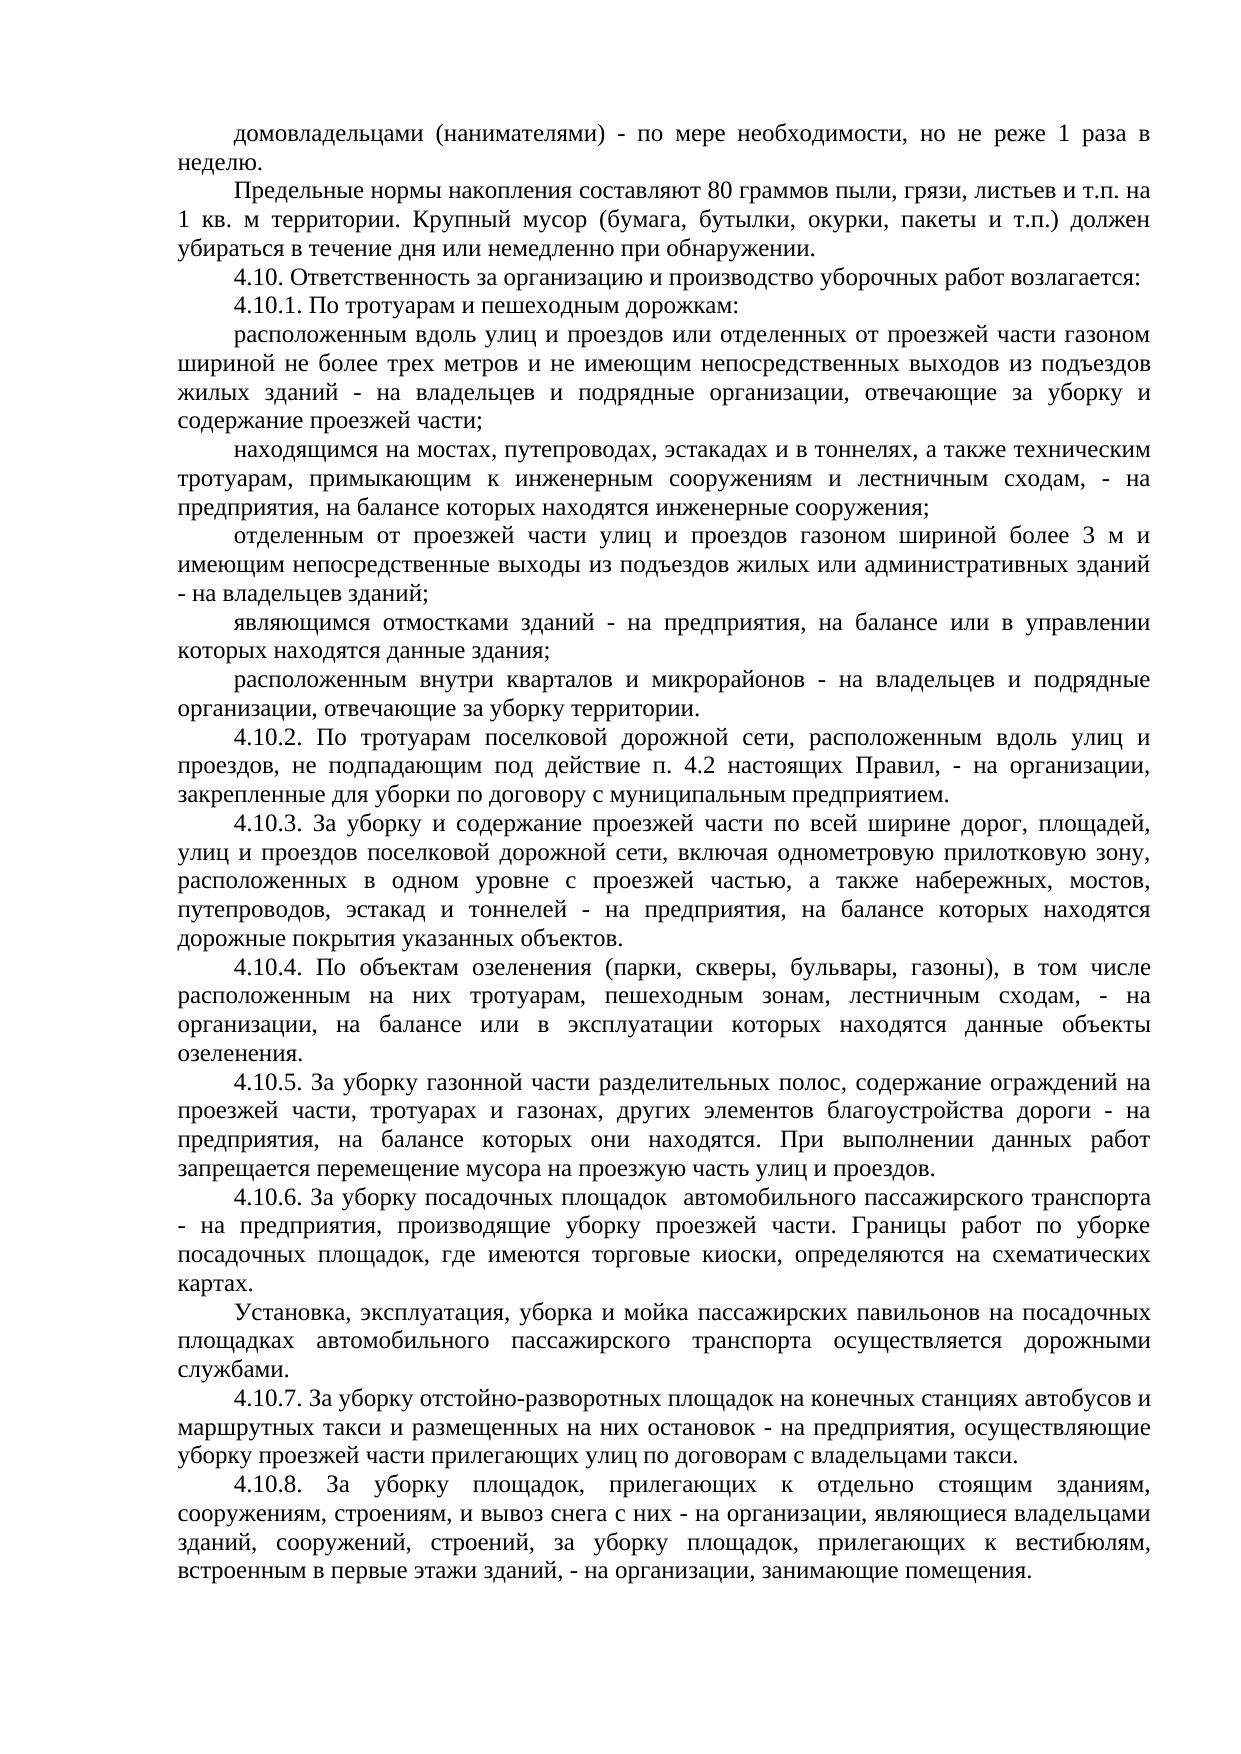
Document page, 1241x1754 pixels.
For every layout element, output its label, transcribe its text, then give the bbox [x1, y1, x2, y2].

text 4.10.7. За уборку отстойно-разворотных площадок на конечных станциях автобусов и маршрутных такси и размещенных на них остановок - на предприятия, осуществляющие уборку проезжей части прилегающих улиц по договорам с владельцами такси. [177, 1383, 1152, 1469]
text 4.10.2. По тротуарам поселковой дорожной сети, расположенным вдоль улиц и проездов, не подпадающим под действие п. 4.2 настоящих Правил, - на организации, закрепленные для уборки по договору с муниципальным предприятием. [177, 722, 1152, 808]
text домовладельцами (нанимателями) - по мере необходимости, но не реже 1 раза в неделю. [177, 118, 1152, 176]
text 4.10.4. По объектам озеленения (парки, скверы, бульвары, газоны), в том числе расположенным на них тротуарам, пешеходным зонам, лестничным сходам, - на организации, на балансе или в эксплуатации которых находятся данные объекты озеленения. [177, 952, 1152, 1067]
text являющимся отмостками зданий - на предприятия, на балансе или в управлении которых находятся данные здания; [177, 607, 1152, 664]
text находящимся на мостах, путепроводах, эстакадах и в тоннелях, а также техническим тротуарам, примыкающим к инженерным сооружениям и лестничным сходам, - на предприятия, на балансе которых находятся инженерные сооружения; [177, 434, 1152, 521]
text 4.10.1. По тротуарам и пешеходным дорожкам: [177, 291, 1152, 319]
text Предельные нормы накопления составляют пыли, грязи, листьев и т.п. на территории. Крупный мусор (бумага, бутылки, окурки, пакеты и т.п.) должен убираться в течение дня или немедленно при обнаружении. [177, 176, 1152, 262]
text 4.10.5. За уборку газонной части разделительных полос, содержание ограждений на проезжей части, тротуарах и газонах, других элементов благоустройства дороги - на предприятия, на балансе которых они находятся. При выполнении данных работ запрещается перемещение мусора на проезжую часть улиц и проездов. [177, 1067, 1152, 1182]
text 4.10.8. За уборку площадок, прилегающих к отдельно стоящим зданиям, сооружениям, строениям, и вывоз снега с них - на организации, являющиеся владельцами зданий, сооружений, строений, за уборку площадок, прилегающих к вестибюлям, встроенным в первые этажи зданий, - на организации, занимающие помещения. [177, 1469, 1152, 1584]
text расположенным внутри кварталов и микрорайонов - на владельцев и подрядные организации, отвечающие за уборку территории. [177, 664, 1152, 722]
text 4.10.3. За уборку и содержание проезжей части по всей ширине дорог, площадей, улиц и проездов поселковой дорожной сети, включая однометровую прилотковую зону, расположенных в одном уровне с проезжей частью, а также набережных, мостов, путепроводов, эстакад и тоннелей - на предприятия, на балансе которых находятся дорожные покрытия указанных объектов. [177, 808, 1152, 952]
text 4.10.6. За уборку посадочных площадок автомобильного пассажирского транспорта - на предприятия, производящие уборку проезжей части. Границы работ по уборке посадочных площадок, где имеются торговые киоски, определяются на схематических картах. [177, 1182, 1152, 1297]
text расположенным вдоль улиц и проездов или отделенных от проезжей части газоном шириной не более трех метров и не имеющим непосредственных выходов из подъездов жилых зданий - на владельцев и подрядные организации, отвечающие за уборку и содержание проезжей части; [177, 319, 1152, 434]
text отделенным от проезжей части улиц и проездов газоном шириной более и имеющим непосредственные выходы из подъездов жилых или административных зданий - на владельцев зданий; [177, 521, 1152, 607]
text 4.10. Ответственность за организацию и производство уборочных работ возлагается: [177, 262, 1152, 291]
text Установка, эксплуатация, уборка и мойка пассажирских павильонов на посадочных площадках автомобильного пассажирского транспорта осуществляется дорожными службами. [177, 1297, 1152, 1383]
